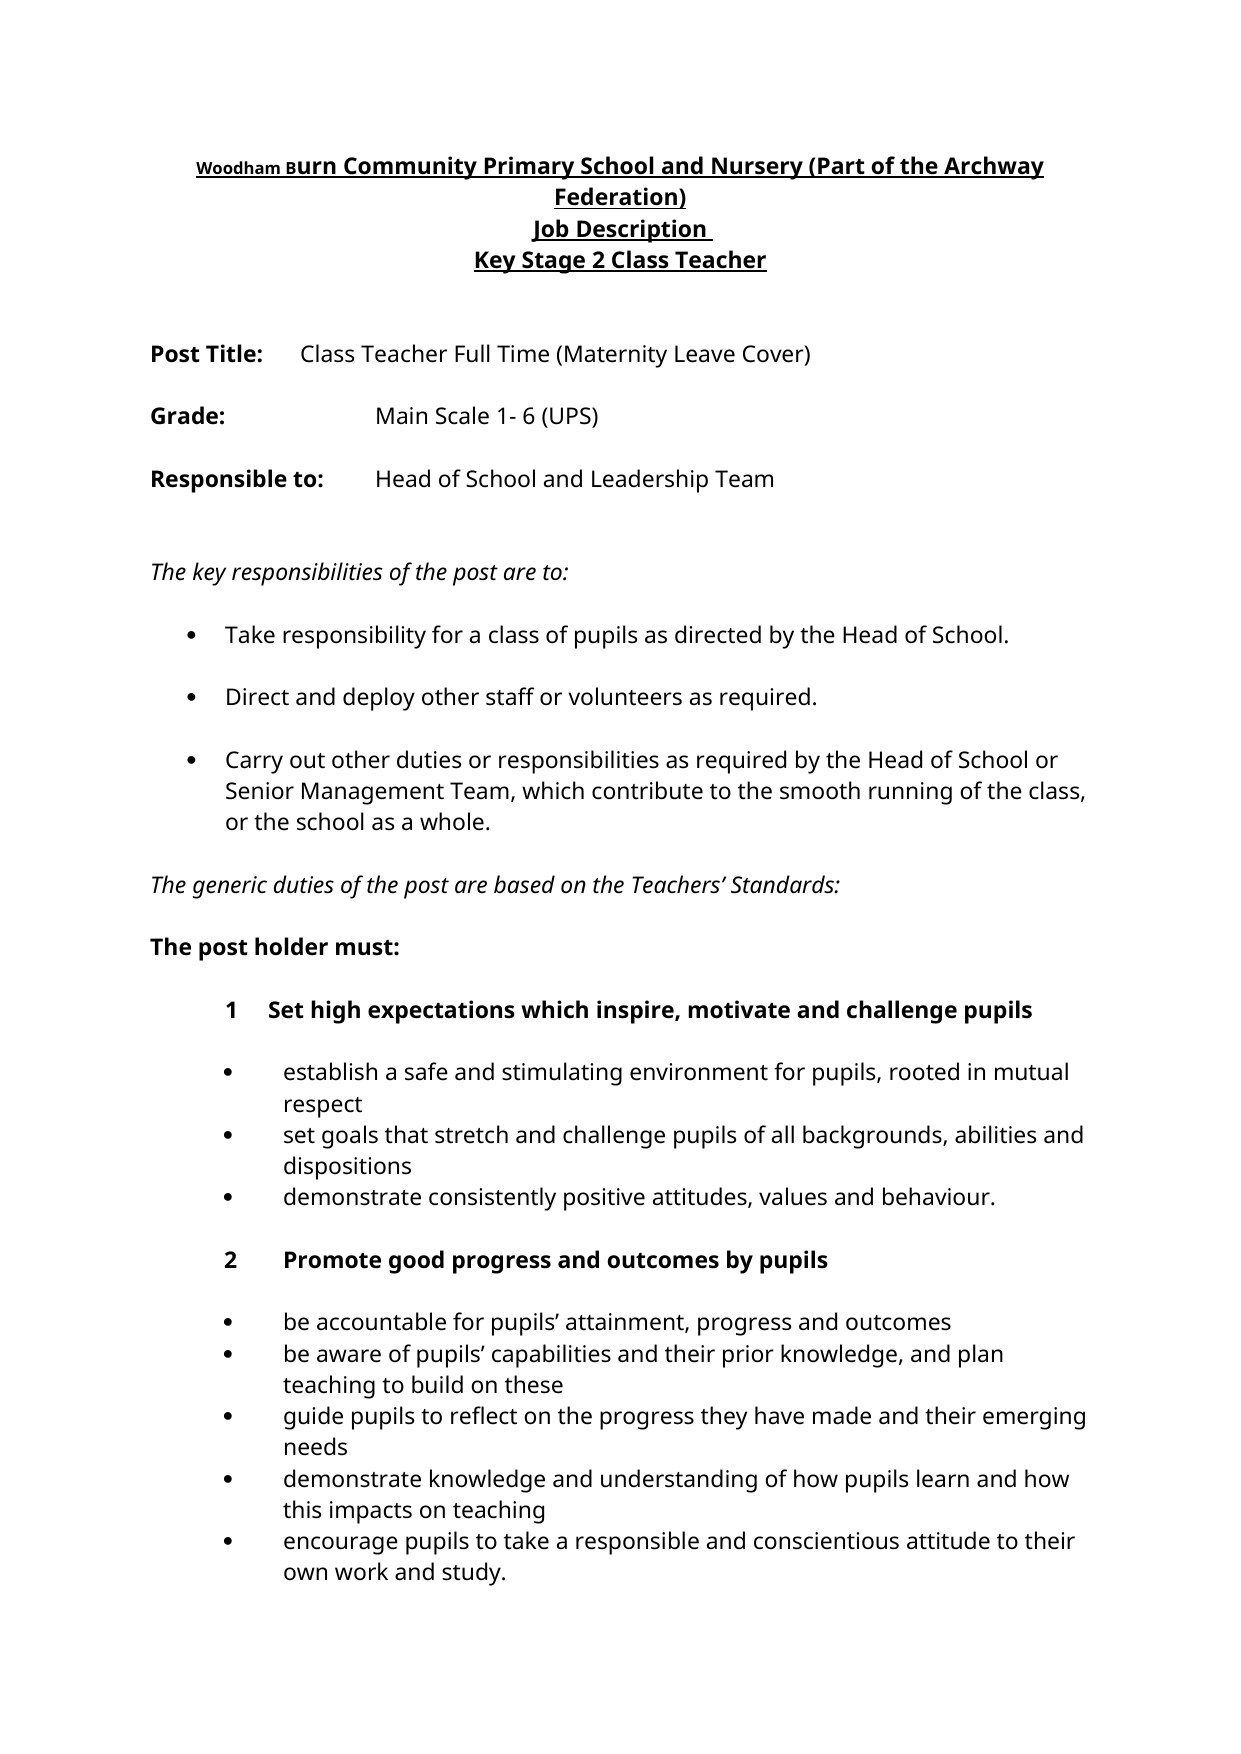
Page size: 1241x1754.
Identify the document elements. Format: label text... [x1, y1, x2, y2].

text Key Stage 2 Class Teacher [150, 244, 1090, 275]
list be aware of pupils’ capabilities and their prior knowledge, and plan teaching to build on these [224, 1337, 1090, 1400]
text Grade: Main Scale 1- 6 (UPS) [150, 400, 1090, 431]
text The key responsibilities of the post are to: [150, 556, 1090, 587]
list demonstrate knowledge and understanding of how pupils learn and how this impacts on teaching [224, 1462, 1090, 1525]
text Job Description [150, 212, 1090, 244]
text The post holder must: [150, 931, 1090, 962]
text Woodham Burn Community Primary School and Nursery (Part of the Archway Federation) [150, 150, 1090, 212]
list demonstrate consistently positive attitudes, values and behaviour. [224, 1181, 1090, 1212]
list Take responsibility for a class of pupils as directed by the Head of School. [187, 619, 1090, 650]
list encourage pupils to take a responsible and conscientious attitude to their own work and study. [224, 1525, 1090, 1587]
text 2 Promote good progress and outcomes by pupils [150, 1244, 1090, 1275]
text 1 Set high expectations which inspire, motivate and challenge pupils [76, 994, 1090, 1025]
list guide pupils to reflect on the progress they have made and their emerging needs [224, 1400, 1090, 1462]
list establish a safe and stimulating environment for pupils, rooted in mutual respect [224, 1056, 1090, 1119]
list set goals that stretch and challenge pupils of all backgrounds, abilities and dispositions [224, 1119, 1090, 1181]
text Responsible to: Head of School and Leadership Team [150, 462, 1090, 494]
list be accountable for pupils’ attainment, progress and outcomes [224, 1306, 1090, 1337]
text The generic duties of the post are based on the Teachers’ Standards: [150, 869, 1090, 900]
list Direct and deploy other staff or volunteers as required. [187, 681, 1090, 712]
text Post Title: Class Teacher Full Time (Maternity Leave Cover) [150, 337, 1106, 369]
list Carry out other duties or responsibilities as required by the Head of School or Senior Management Team, which contribute to the smooth running of the class, or the school as a whole. [187, 744, 1090, 837]
